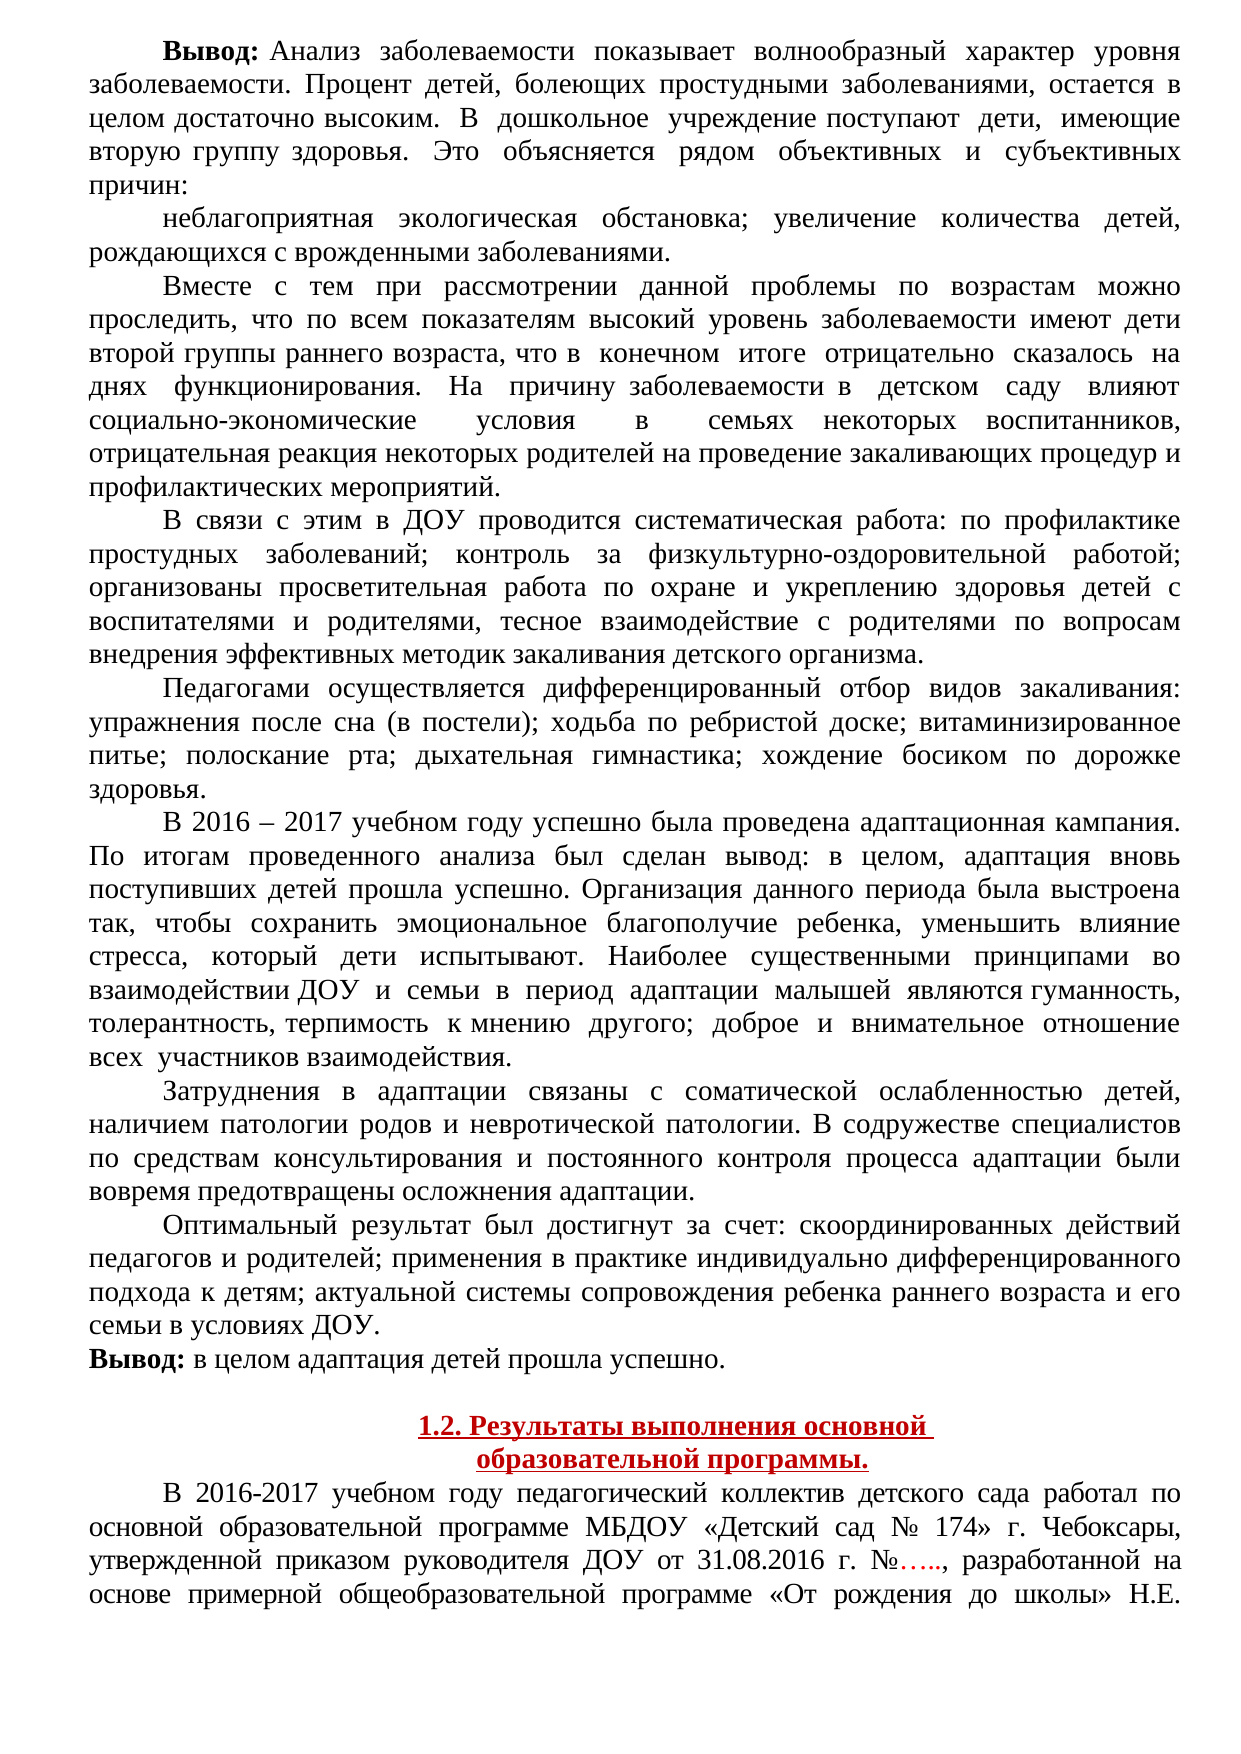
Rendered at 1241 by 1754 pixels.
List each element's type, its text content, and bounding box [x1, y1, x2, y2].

text Затруднения в адаптации связаны с соматической ослабленностью детей, наличием патологии родов и невротической патологии. В содружестве специалистов по средствам консультирования и постоянного контроля процесса адаптации были вовремя предотвращены осложнения адаптации. [89, 1073, 1182, 1207]
text образовательной программы. [89, 1442, 1182, 1475]
text В 2016 – 2017 учебном году успешно была проведена адаптационная кампания. По итогам проведенного анализа был сделан вывод: в целом, адаптация вновь поступивших детей прошла успешно. Организация данного периода была выстроена так, чтобы сохранить эмоциональное благополучие ребенка, уменьшить влияние стресса, который дети испытывают. Наиболее существенными принципами во взаимодействии ДОУ и семьи в период адаптации малышей являются гуманность, толерантность, терпимость к мнению другого; доброе и внимательное отношение всех участников взаимодействия. [89, 804, 1182, 1073]
text Оптимальный результат был достигнут за счет: скоординированных действий педагогов и родителей; применения в практике индивидуально дифференцированного подхода к детям; актуальной системы сопровождения ребенка раннего возраста и его семьи в условиях ДОУ. [89, 1207, 1182, 1341]
text Педагогами осуществляется дифференцированный отбор видов закаливания: упражнения после сна (в постели); ходьба по ребристой доске; витаминизированное питье; полоскание рта; дыхательная гимнастика; хождение босиком по дорожке здоровья. [89, 670, 1182, 804]
text Вместе с тем при рассмотрении данной проблемы по возрастам можно проследить, что по всем показателям высокий уровень заболеваемости имеют дети второй группы раннего возраста, что в конечном итоге отрицательно сказалось на днях функционирования. На причину заболеваемости в детском саду влияют социально-экономические условия в семьях некоторых воспитанников, отрицательная реакция некоторых родителей на проведение закаливающих процедур и профилактических мероприятий. [89, 268, 1182, 502]
text В связи с этим в ДОУ проводится систематическая работа: по профилактике простудных заболеваний; контроль за физкультурно-оздоровительной работой; организованы просветительная работа по охране и укреплению здоровья детей с воспитателями и родителями, тесное взаимодействие с родителями по вопросам внедрения эффективных методик закаливания детского организма. [89, 502, 1182, 670]
text Вывод: в целом адаптация детей прошла успешно. [89, 1341, 1182, 1374]
text 1.2. Результаты выполнения основной [89, 1408, 1182, 1442]
text Вывод: Анализ заболеваемости показывает волнообразный характер уровня заболеваемости. Процент детей, болеющих простудными заболеваниями, остается в целом достаточно высоким. В дошкольное учреждение поступают дети, имеющие вторую группу здоровья. Это объясняется рядом объективных и субъективных причин: [89, 33, 1182, 201]
text неблагоприятная экологическая обстановка; увеличение количества детей, рождающихся с врожденными заболеваниями. [89, 201, 1182, 268]
